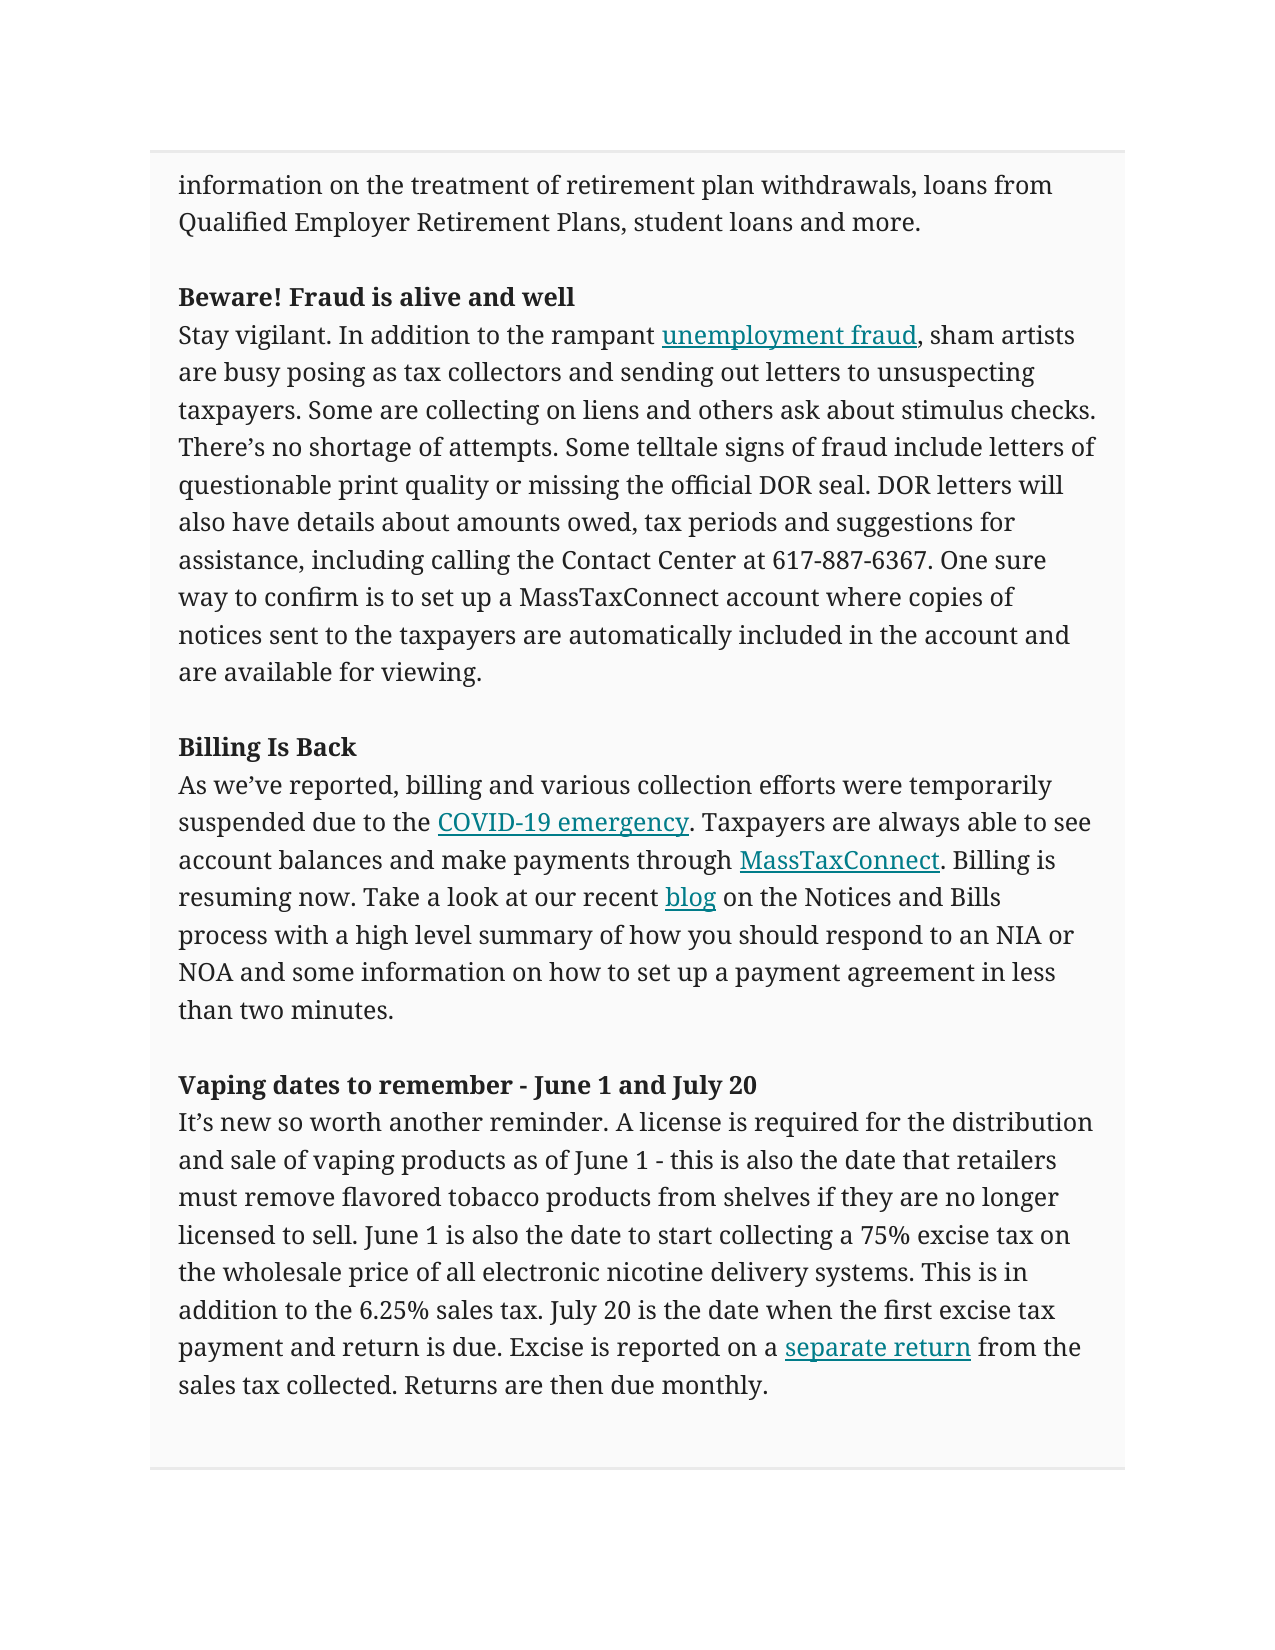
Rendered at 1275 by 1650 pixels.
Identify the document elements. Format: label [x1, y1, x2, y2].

table_cell [150, 153, 1125, 1467]
